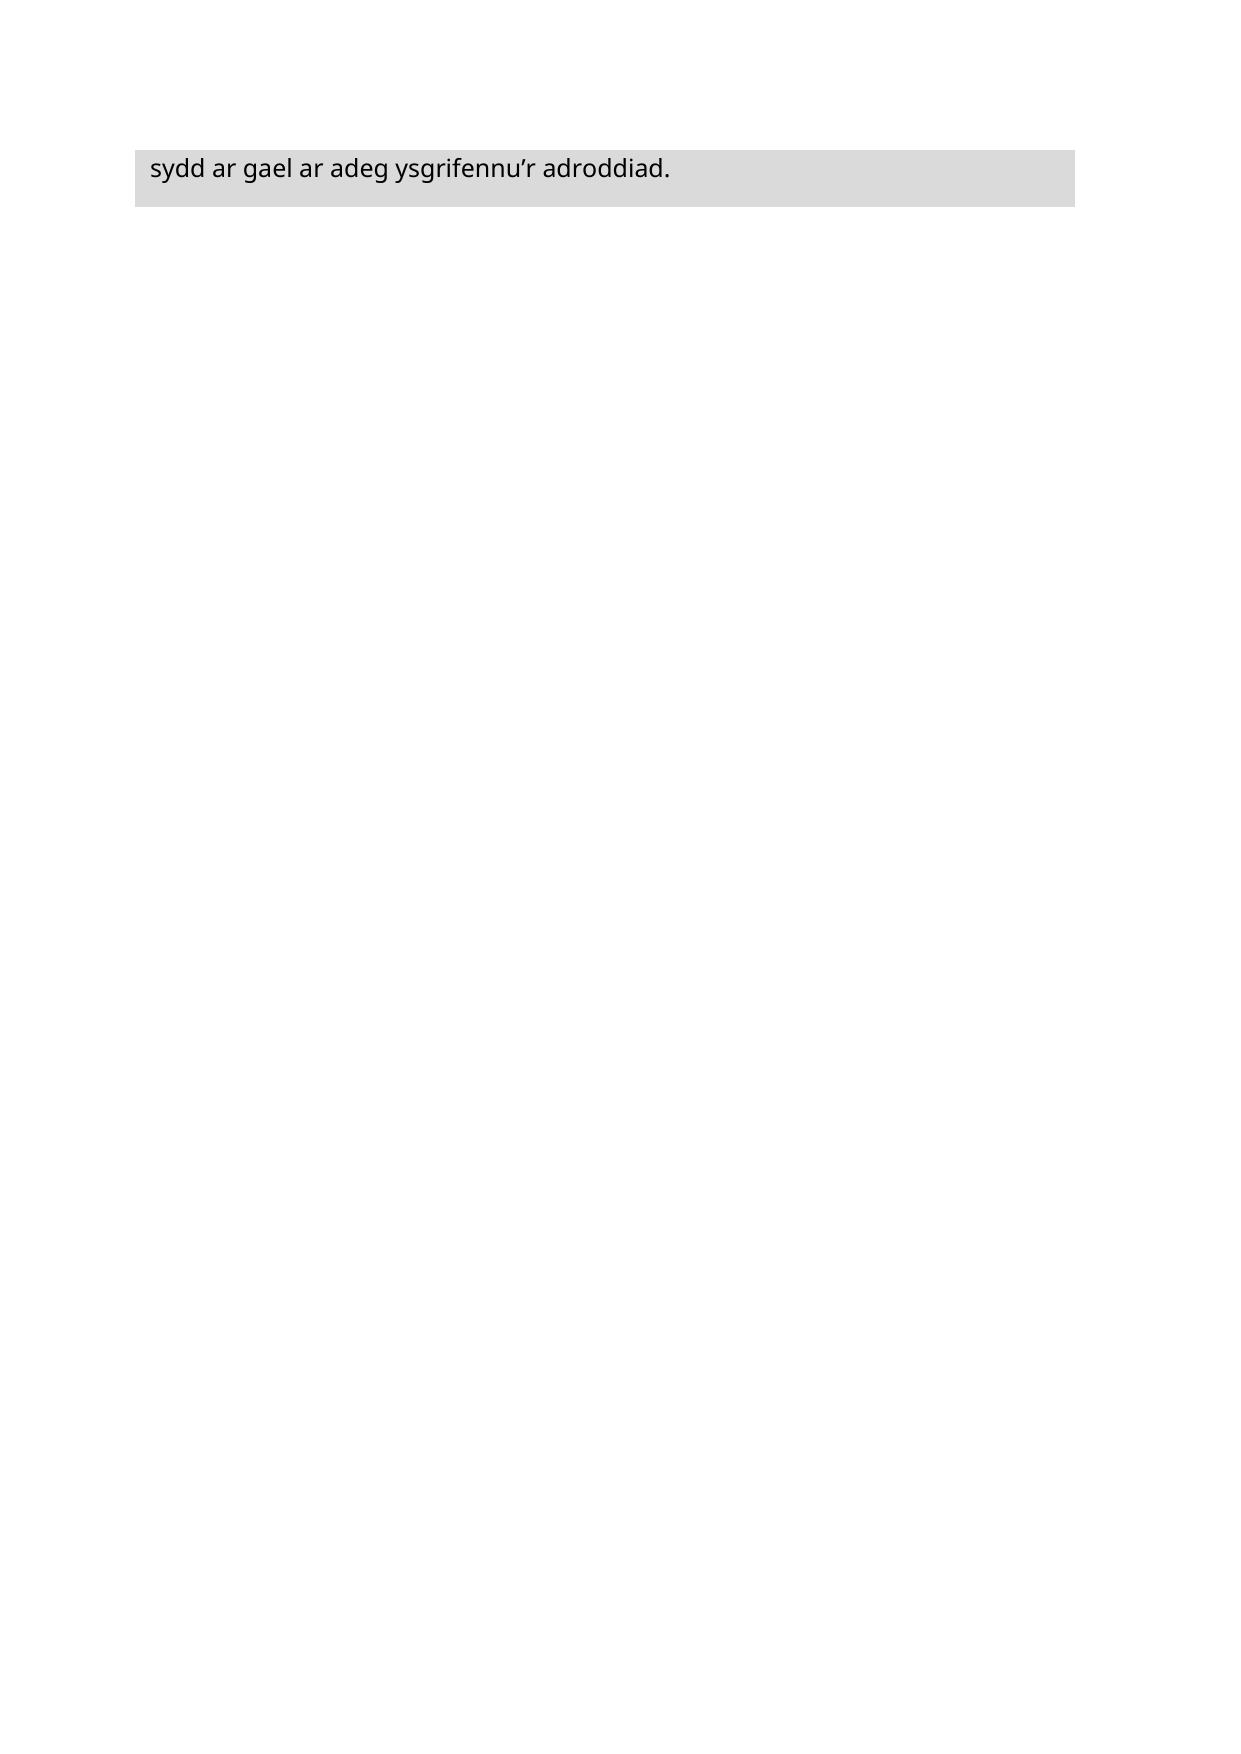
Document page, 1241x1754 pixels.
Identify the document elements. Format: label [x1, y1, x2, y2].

table_header [135, 150, 1075, 207]
